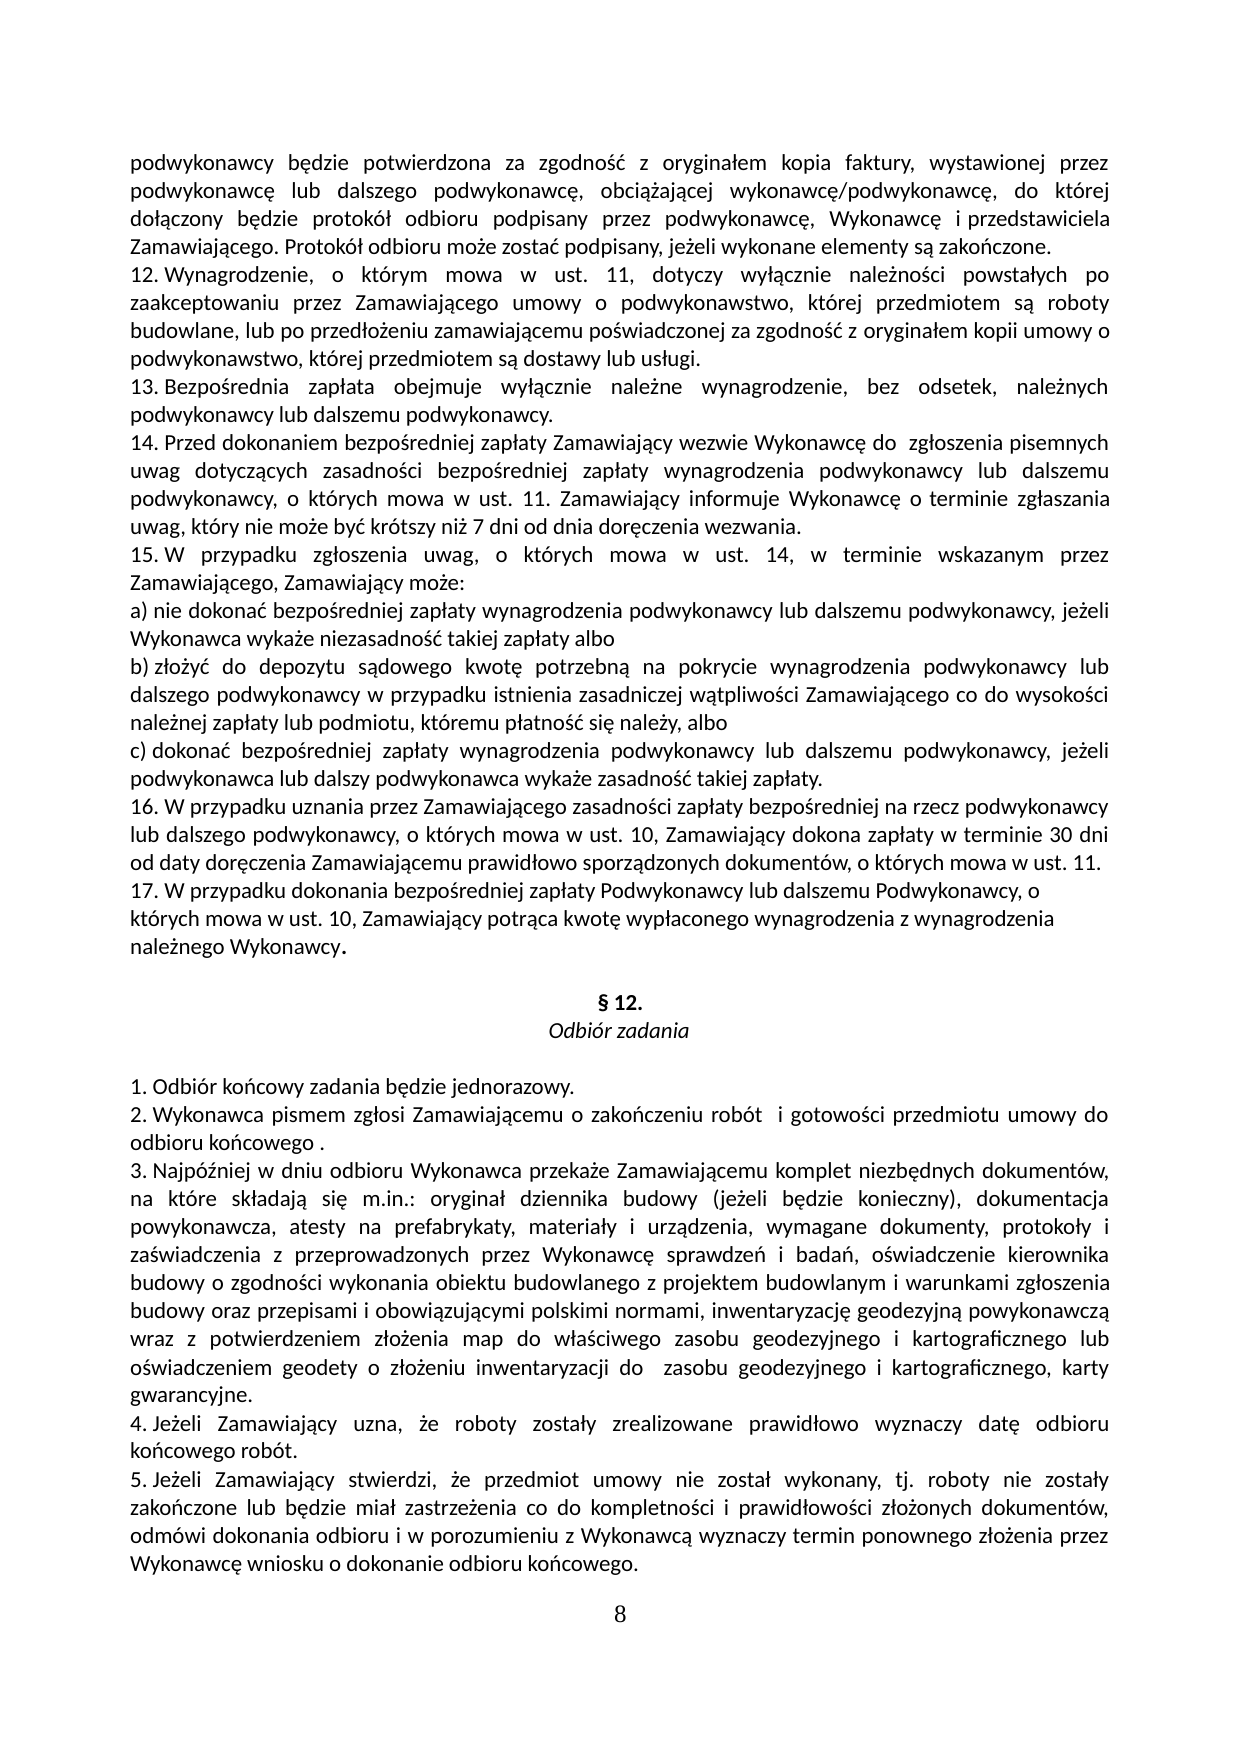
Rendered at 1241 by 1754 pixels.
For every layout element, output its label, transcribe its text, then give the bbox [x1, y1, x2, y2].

text a) nie dokonać bezpośredniej zapłaty wynagrodzenia podwykonawcy lub dalszemu podwykonawcy, jeżeli Wykonawca wykaże niezasadność takiej zapłaty albo [130, 596, 1110, 652]
text § 12. [130, 988, 1110, 1016]
text 12. Wynagrodzenie, o którym mowa w ust. 11, dotyczy wyłącznie należności powstałych po zaakceptowaniu przez Zamawiającego umowy o podwykonawstwo, której przedmiotem są roboty budowlane, lub po przedłożeniu zamawiającemu poświadczonej za zgodność z oryginałem kopii umowy o podwykonawstwo, której przedmiotem są dostawy lub usługi. [130, 260, 1110, 372]
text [130, 148, 1110, 260]
text 5. Jeżeli Zamawiający stwierdzi, że przedmiot umowy nie został wykonany, tj. roboty nie zostały zakończone lub będzie miał zastrzeżenia co do kompletności i prawidłowości złożonych dokumentów, odmówi dokonania odbioru i w porozumieniu z Wykonawcą wyznaczy termin ponownego złożenia przez Wykonawcę wniosku o dokonanie odbioru końcowego. [130, 1465, 1110, 1577]
text 1. Odbiór końcowy zadania będzie jednorazowy. [130, 1072, 1110, 1100]
text b) złożyć do depozytu sądowego kwotę potrzebną na pokrycie wynagrodzenia podwykonawcy lub dalszego podwykonawcy w przypadku istnienia zasadniczej wątpliwości Zamawiającego co do wysokości należnej zapłaty lub podmiotu, któremu płatność się należy, albo [130, 652, 1110, 736]
text 15. W przypadku zgłoszenia uwag, o których mowa w ust. 14, w terminie wskazanym przez Zamawiającego, Zamawiający może: [130, 540, 1110, 596]
text Odbiór zadania [130, 1016, 1110, 1044]
text 17. W przypadku dokonania bezpośredniej zapłaty Podwykonawcy lub dalszemu Podwykonawcy, o których mowa w ust. 10, Zamawiający potrąca kwotę wypłaconego wynagrodzenia z wynagrodzenia należnego Wykonawcy. [130, 876, 1110, 960]
text 14. Przed dokonaniem bezpośredniej zapłaty Zamawiający wezwie Wykonawcę do zgłoszenia pisemnych uwag dotyczących zasadności bezpośredniej zapłaty wynagrodzenia podwykonawcy lub dalszemu podwykonawcy, o których mowa w ust. 11. Zamawiający informuje Wykonawcę o terminie zgłaszania uwag, który nie może być krótszy niż 7 dni od dnia doręczenia wezwania. [130, 428, 1110, 540]
text 3. Najpóźniej w dniu odbioru Wykonawca przekaże Zamawiającemu komplet niezbędnych dokumentów, na które składają się m.in.: oryginał dziennika budowy (jeżeli będzie konieczny), dokumentacja powykonawcza, atesty na prefabrykaty, materiały i urządzenia, wymagane dokumenty, protokoły i zaświadczenia z przeprowadzonych przez Wykonawcę sprawdzeń i badań, oświadczenie kierownika budowy o zgodności wykonania obiektu budowlanego z projektem budowlanym i warunkami zgłoszenia budowy oraz przepisami i obowiązującymi polskimi normami, inwentaryzację geodezyjną powykonawczą wraz z potwierdzeniem złożenia map do właściwego zasobu geodezyjnego i kartograficznego lub oświadczeniem geodety o złożeniu inwentaryzacji do zasobu geodezyjnego i kartograficznego, karty gwarancyjne. [130, 1156, 1110, 1409]
text 2. Wykonawca pismem zgłosi Zamawiającemu o zakończeniu robót i gotowości przedmiotu umowy do odbioru końcowego . [130, 1100, 1110, 1156]
text c) dokonać bezpośredniej zapłaty wynagrodzenia podwykonawcy lub dalszemu podwykonawcy, jeżeli podwykonawca lub dalszy podwykonawca wykaże zasadność takiej zapłaty. [130, 736, 1110, 792]
text 16. W przypadku uznania przez Zamawiającego zasadności zapłaty bezpośredniej na rzecz podwykonawcy lub dalszego podwykonawcy, o których mowa w ust. 10, Zamawiający dokona zapłaty w terminie 30 dni od daty doręczenia Zamawiającemu prawidłowo sporządzonych dokumentów, o których mowa w ust. 11. [130, 792, 1110, 876]
text 13. Bezpośrednia zapłata obejmuje wyłącznie należne wynagrodzenie, bez odsetek, należnych podwykonawcy lub dalszemu podwykonawcy. [130, 372, 1110, 428]
text 4. Jeżeli Zamawiający uzna, że roboty zostały zrealizowane prawidłowo wyznaczy datę odbioru końcowego robót. [130, 1409, 1110, 1465]
